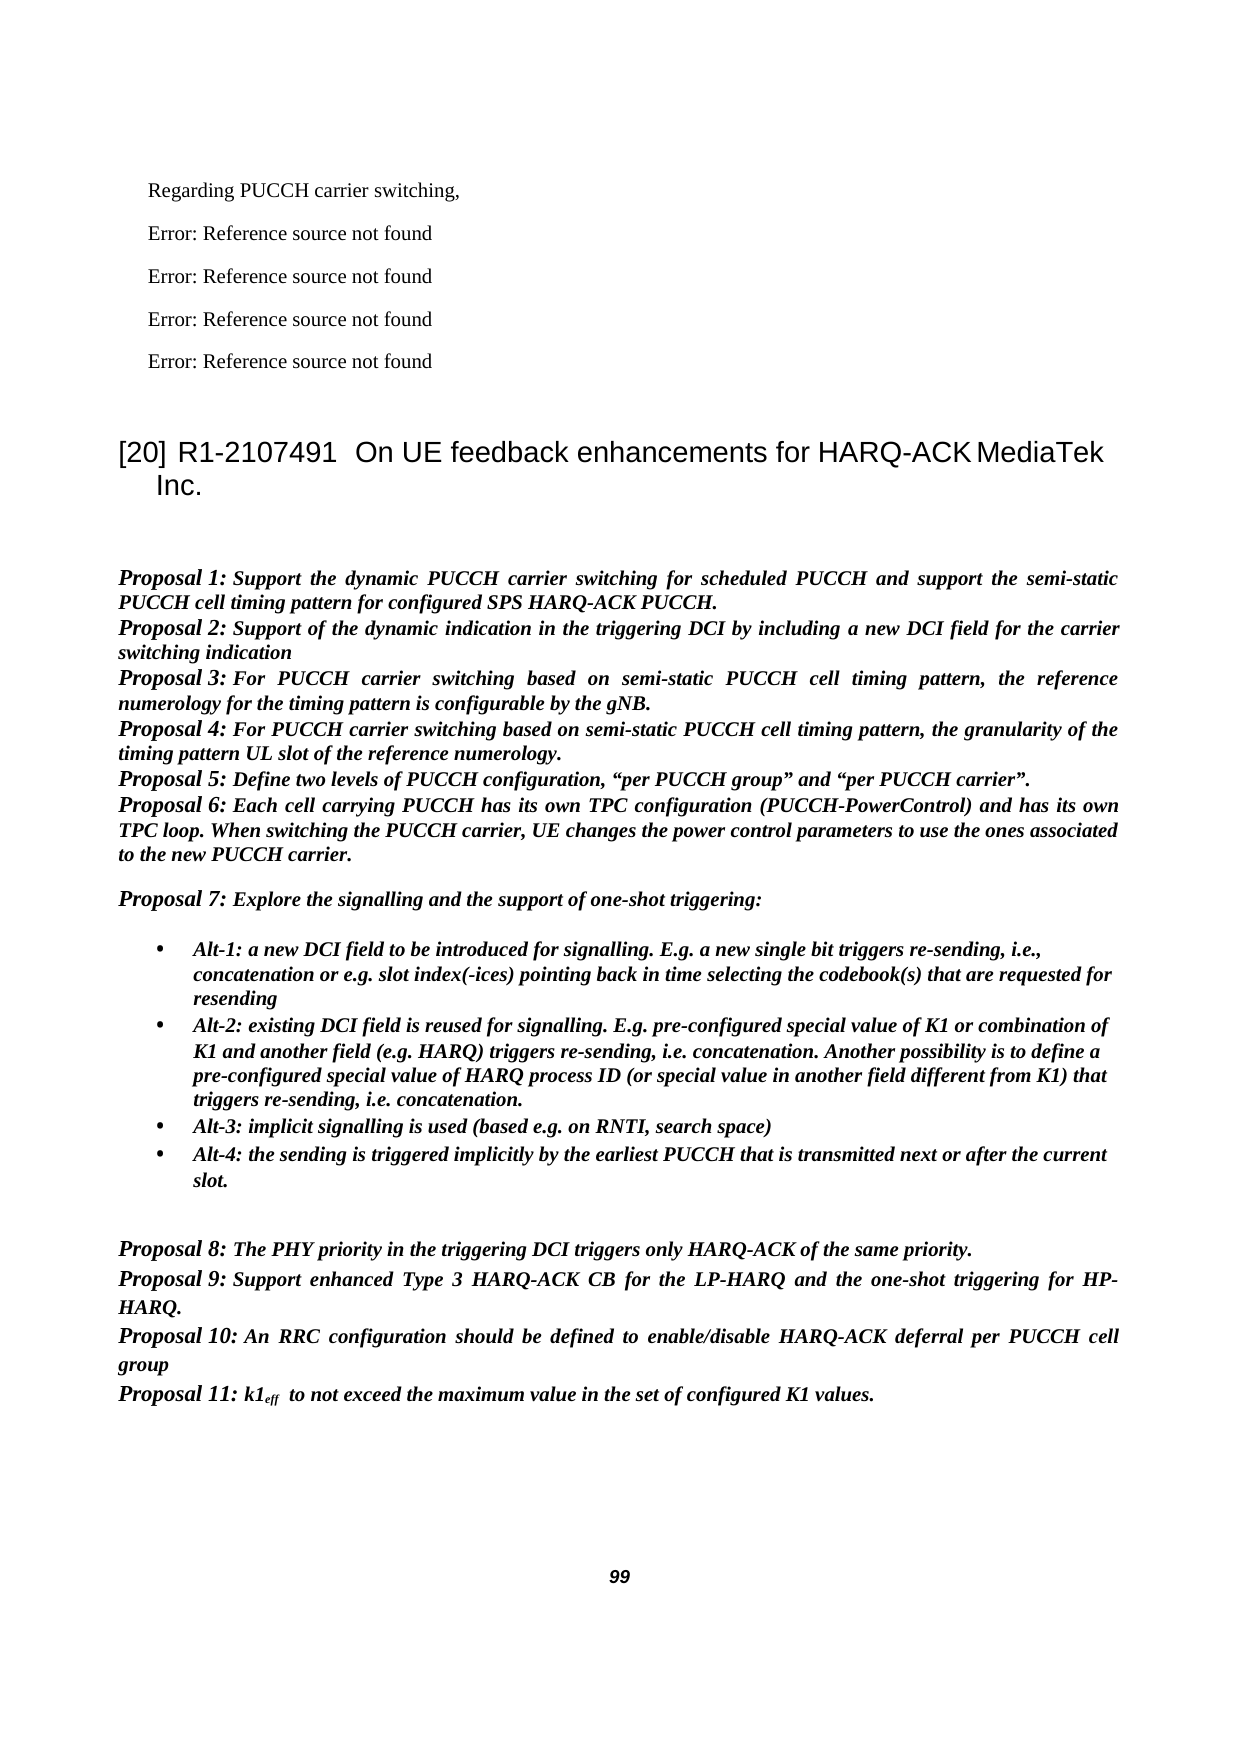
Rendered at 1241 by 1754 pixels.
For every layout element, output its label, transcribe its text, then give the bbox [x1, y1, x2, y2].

list The PHY priority in the triggering DCI triggers only HARQ-ACK of the same priority. [118, 1235, 1122, 1261]
list Explore the signalling and the support of one-shot triggering: [118, 885, 1122, 911]
list Alt-1: a new DCI field to be introduced for signalling. E.g. a new single bit triggers re-sending, i.e., concatenation or e.g. slot index(-ices) pointing back in time selecting the codebook(s) that are requested for resending [156, 934, 1122, 1010]
list Alt-2: existing DCI field is reused for signalling. E.g. pre-configured special value of K1 or combination of K1 and another field (e.g. HARQ) triggers re-sending, i.e. concatenation. Another possibility is to define a pre-configured special value of HARQ process ID (or special value in another field different from K1) that triggers re-sending, i.e. concatenation. [156, 1010, 1122, 1111]
list Support the dynamic PUCCH carrier switching for scheduled PUCCH and support the semi-static PUCCH cell timing pattern for configured SPS HARQ-ACK PUCCH. [118, 563, 1122, 614]
list k1eff to not exceed the maximum value in the set of configured K1 values. [118, 1380, 1122, 1406]
list Alt-3: implicit signalling is used (based e.g. on RNTI, search space) [156, 1111, 1122, 1139]
subtitle R1-2107491 On UE feedback enhancements for HARQ-ACK MediaTek Inc. [118, 435, 1122, 502]
list An RRC configuration should be defined to enable/disable HARQ-ACK deferral per PUCCH cell group [118, 1322, 1122, 1376]
list Support enhanced Type 3 HARQ-ACK CB for the LP-HARQ and the one-shot triggering for HP-HARQ. [118, 1265, 1122, 1319]
list Alt-4: the sending is triggered implicitly by the earliest PUCCH that is transmitted next or after the current slot. [156, 1139, 1122, 1192]
text Regarding PUCCH carrier switching, [148, 178, 1122, 202]
list For PUCCH carrier switching based on semi-static PUCCH cell timing pattern, the granularity of the timing pattern UL slot of the reference numerology. [118, 715, 1122, 765]
list Support of the dynamic indication in the triggering DCI by including a new DCI field for the carrier switching indication [118, 614, 1122, 664]
list Each cell carrying PUCCH has its own TPC configuration (PUCCH-PowerControl) and has its own TPC loop. When switching the PUCCH carrier, UE changes the power control parameters to use the ones associated to the new PUCCH carrier. [118, 792, 1122, 866]
list For PUCCH carrier switching based on semi-static PUCCH cell timing pattern, the reference numerology for the timing pattern is configurable by the gNB. [118, 664, 1122, 715]
list Define two levels of PUCCH configuration, “per PUCCH group” and “per PUCCH carrier”. [118, 765, 1122, 792]
